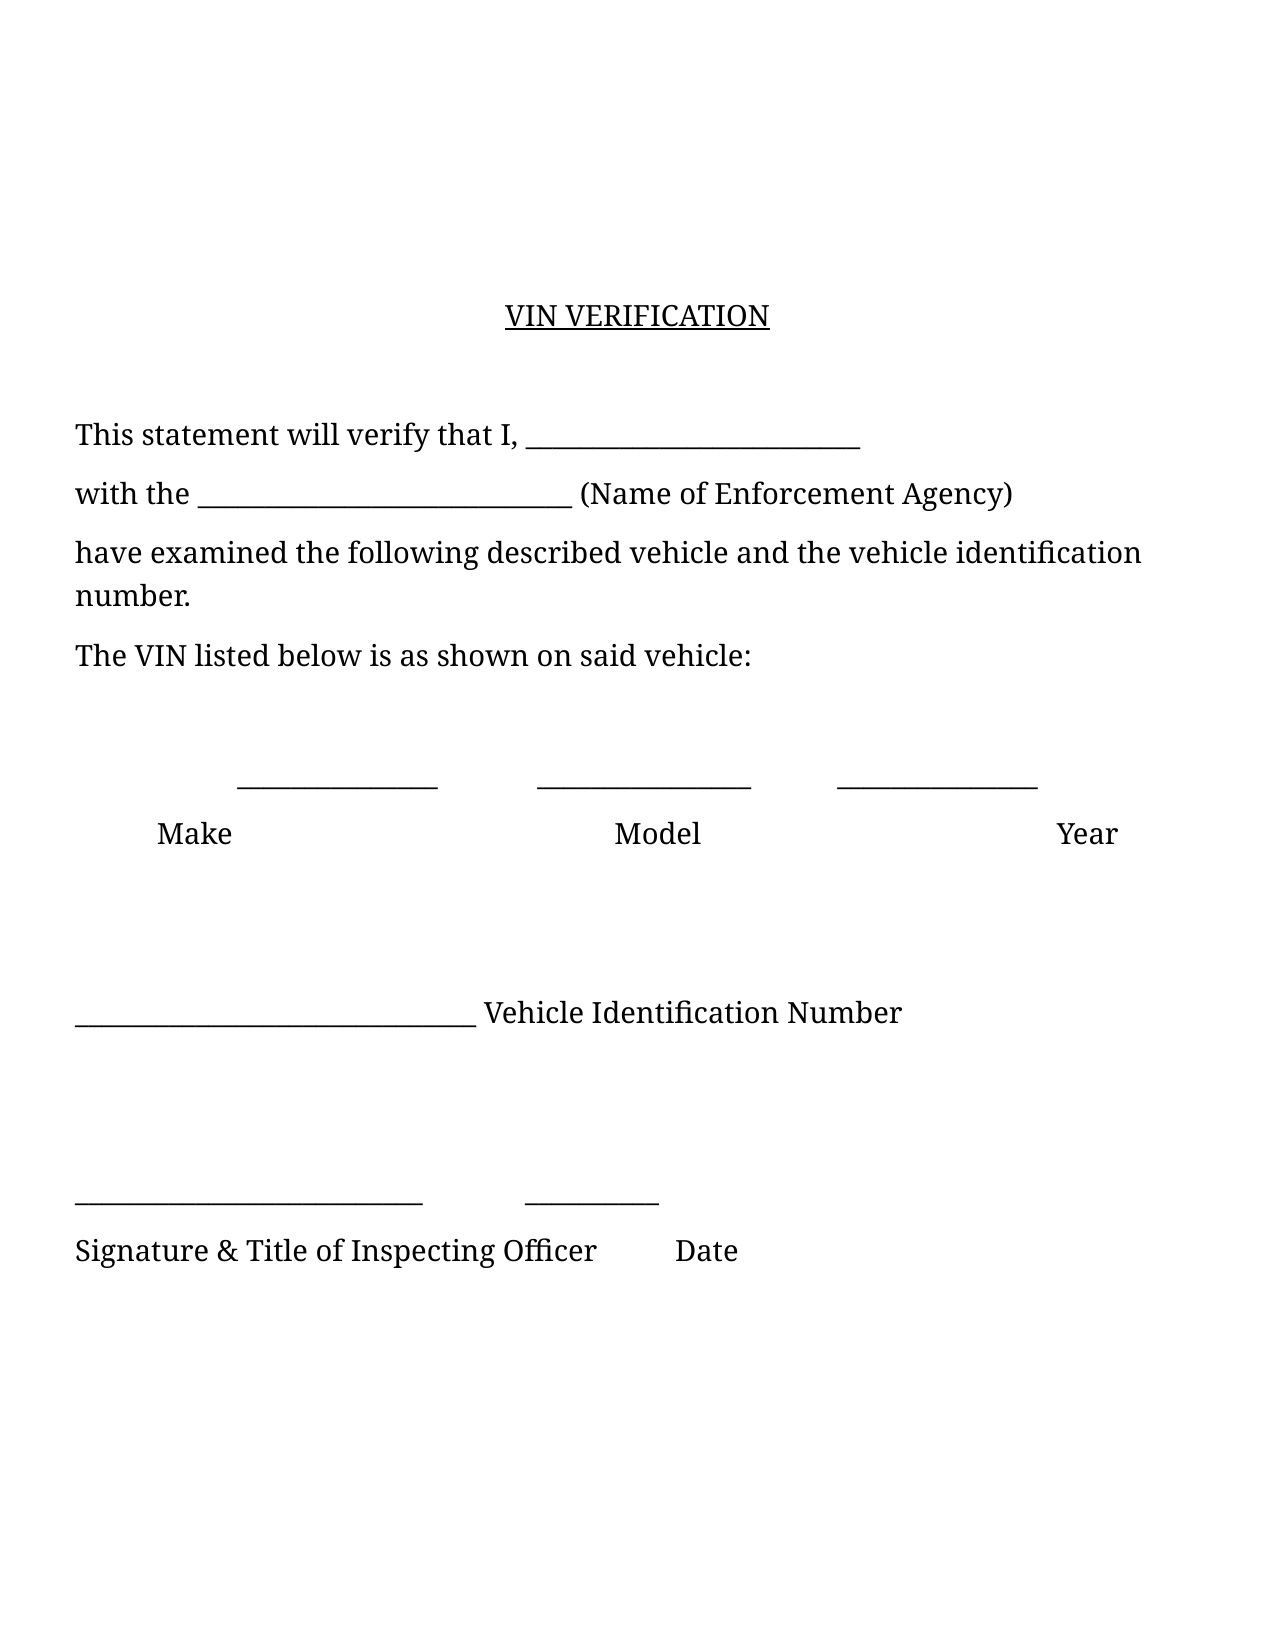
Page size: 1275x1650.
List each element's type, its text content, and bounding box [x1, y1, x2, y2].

text have examined the following described vehicle and the vehicle identification number. [75, 533, 1200, 615]
text ______________________________ Vehicle Identification Number [75, 992, 1200, 1032]
text The VIN listed below is as shown on said vehicle: [75, 635, 1200, 675]
text __________________________ __________ [75, 1170, 1200, 1210]
text Signature & Title of Inspecting Officer Date [75, 1230, 1200, 1269]
text This statement will verify that I, _________________________ [75, 414, 1200, 453]
text Make Model Year [75, 813, 1200, 853]
text VIN VERIFICATION [75, 295, 1200, 334]
text with the ____________________________ (Name of Enforcement Agency) [75, 473, 1200, 513]
text _______________ ________________ _______________ [75, 754, 1200, 794]
